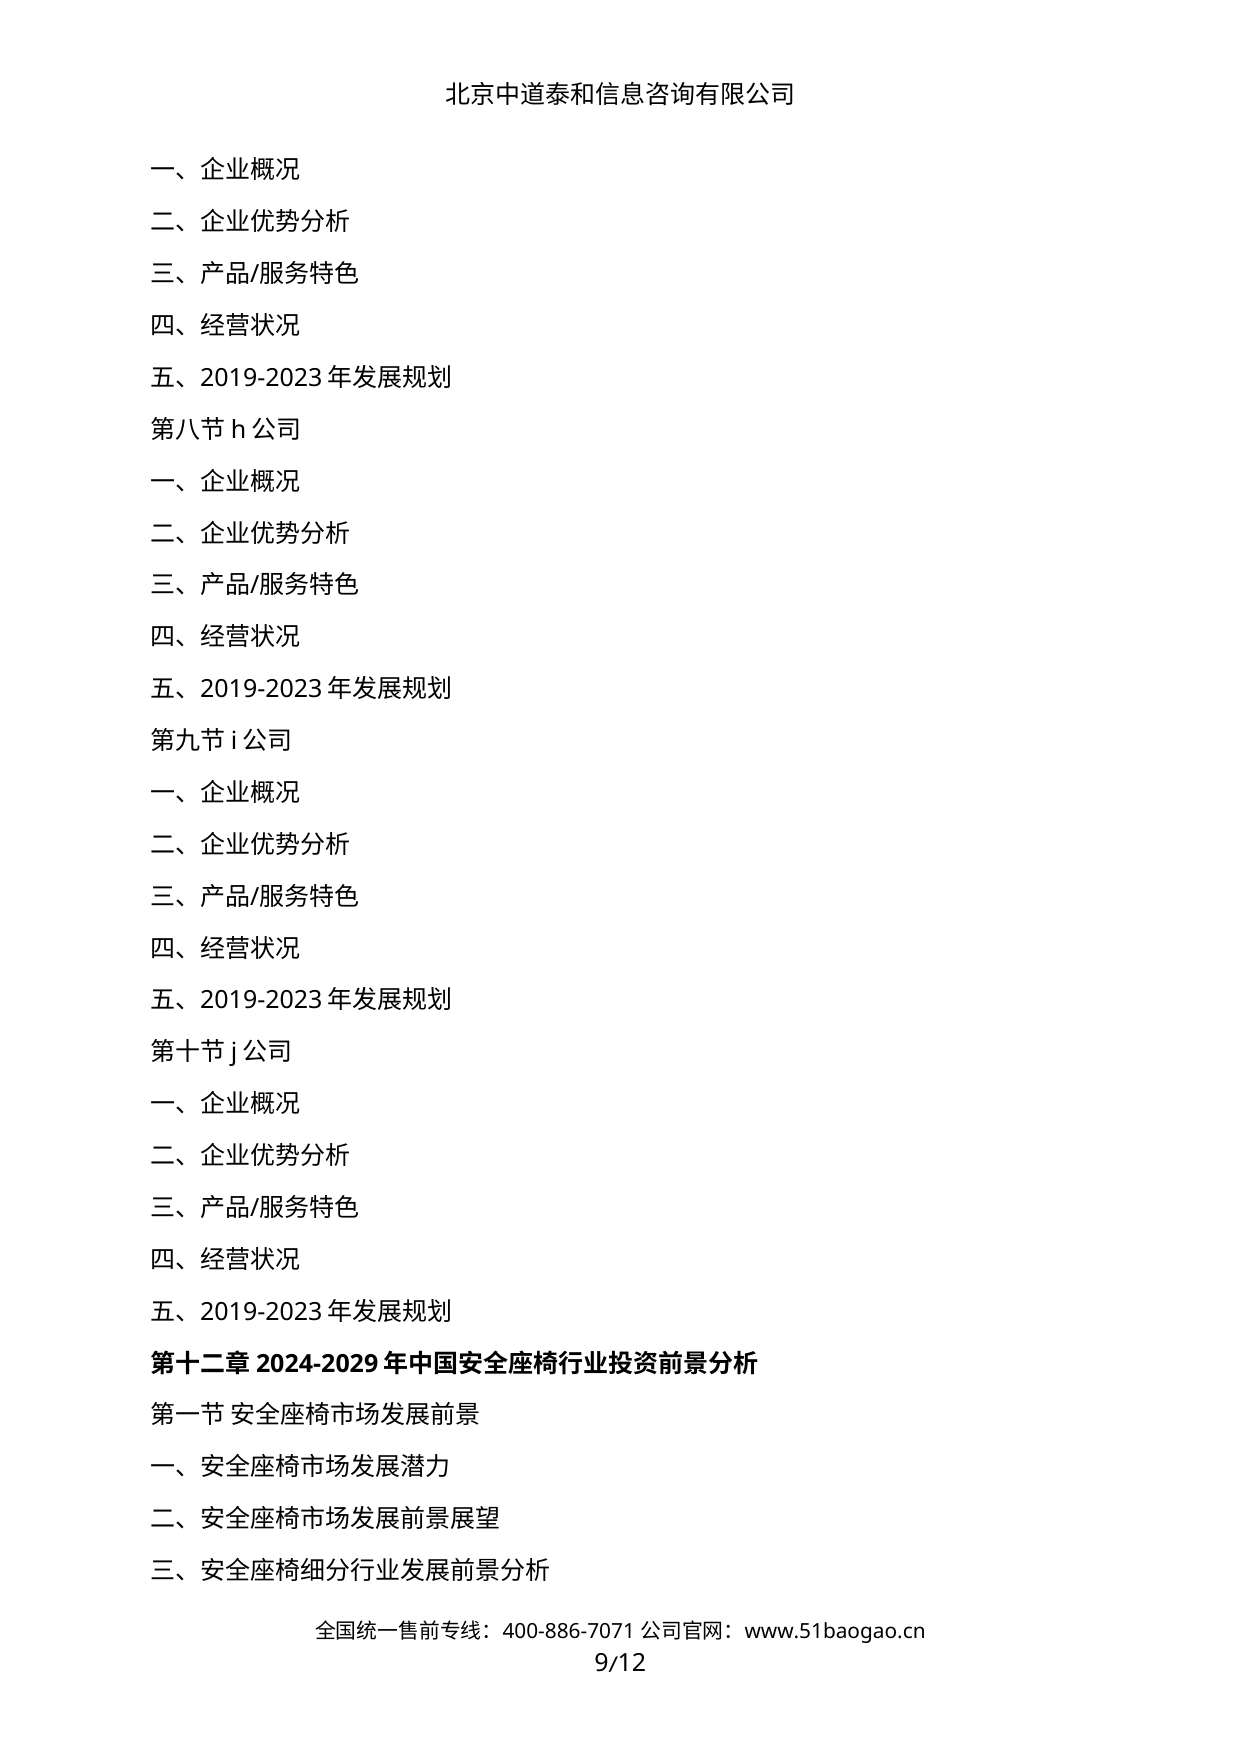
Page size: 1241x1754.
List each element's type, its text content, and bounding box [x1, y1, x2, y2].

text 第十节 j公司 [150, 1032, 1090, 1068]
text 三、产品/服务特色 [150, 254, 1090, 290]
text 五、2019-2023年发展规划 [150, 357, 1090, 394]
text 三、产品/服务特色 [150, 876, 1090, 912]
text 第八节 h公司 [150, 409, 1090, 446]
text 五、2019-2023年发展规划 [150, 1291, 1090, 1327]
text 二、企业优势分析 [150, 1136, 1090, 1172]
text 第一节 安全座椅市场发展前景 [150, 1395, 1090, 1431]
text 一、企业概况 [150, 461, 1090, 497]
text 四、经营状况 [150, 928, 1090, 964]
text 五、2019-2023年发展规划 [150, 669, 1090, 705]
text 四、经营状况 [150, 1239, 1090, 1276]
text 一、企业概况 [150, 1084, 1090, 1120]
text 一、安全座椅市场发展潜力 [150, 1447, 1090, 1483]
text 一、企业概况 [150, 772, 1090, 809]
text 三、产品/服务特色 [150, 1187, 1090, 1224]
text 四、经营状况 [150, 617, 1090, 653]
text 四、经营状况 [150, 306, 1090, 342]
text 五、2019-2023年发展规划 [150, 980, 1090, 1016]
text 二、安全座椅市场发展前景展望 [150, 1499, 1090, 1535]
text 一、企业概况 [150, 150, 1090, 186]
text 二、企业优势分析 [150, 202, 1090, 238]
text 二、企业优势分析 [150, 824, 1090, 861]
text 三、安全座椅细分行业发展前景分析 [150, 1551, 1090, 1587]
text 三、产品/服务特色 [150, 565, 1090, 601]
text 第十二章 2024-2029年中国安全座椅行业投资前景分析 [150, 1343, 1090, 1379]
text 第九节 i公司 [150, 721, 1090, 757]
text 二、企业优势分析 [150, 513, 1090, 549]
